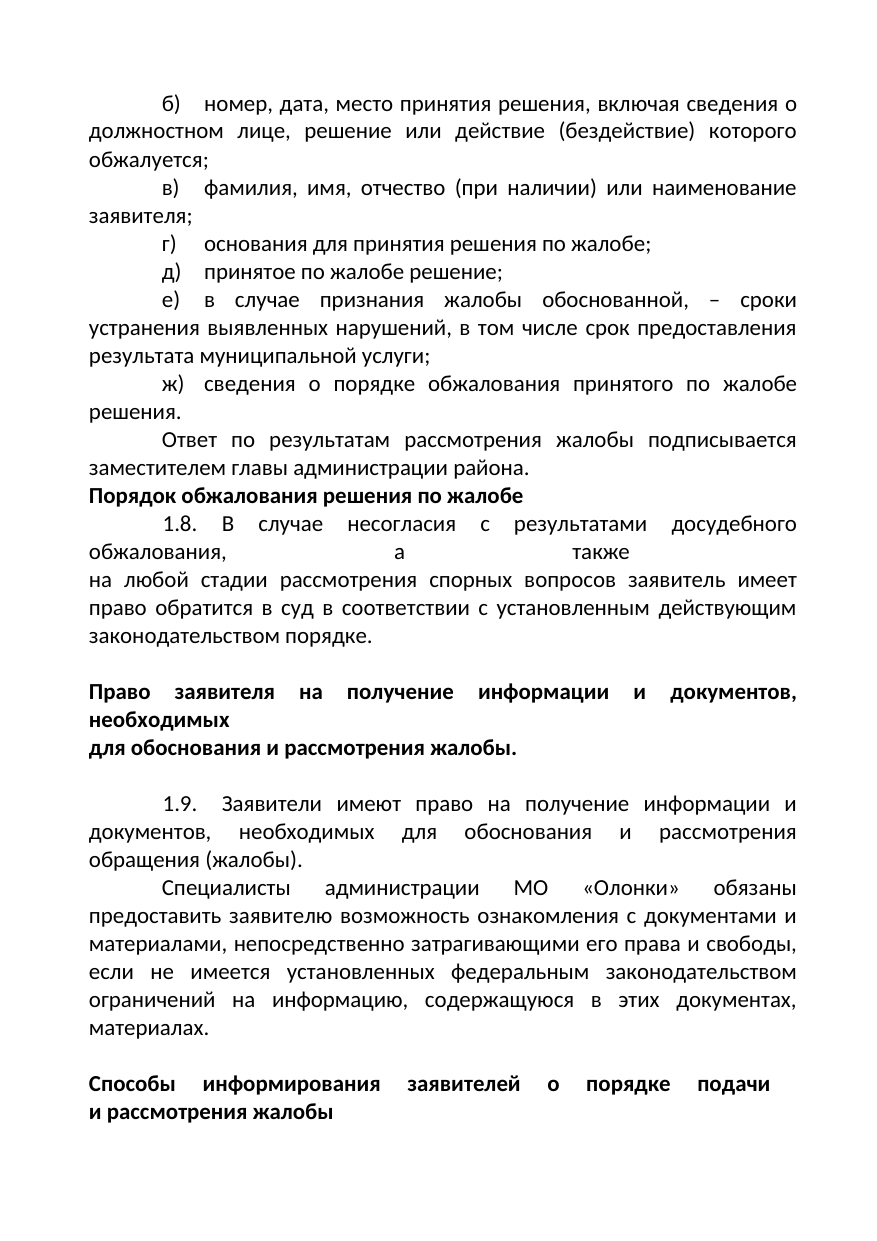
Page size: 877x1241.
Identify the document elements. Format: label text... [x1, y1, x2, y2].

list В случае несогласия с результатами досудебного обжалования, а также на любой стадии рассмотрения спорных вопросов заявитель имеет право обратится в суд в соответствии с установленным действующим законодательством порядке. [89, 509, 797, 649]
text Порядок обжалования решения по жалобе [89, 481, 797, 509]
text Право заявителя на получение информации и документов, необходимых для обоснования и рассмотрения жалобы. [89, 677, 797, 761]
text Ответ по результатам рассмотрения жалобы подписывается заместителем главы администрации района. [89, 425, 797, 481]
text Специалисты администрации МО «Олонки» обязаны предоставить заявителю возможность ознакомления с документами и материалами, непосредственно затрагивающими его права и свободы, если не имеется установленных федеральным законодательством ограничений на информацию, содержащуюся в этих документах, материалах. [89, 873, 797, 1041]
list сведения о порядке обжалования принятого по жалобе решения. [89, 369, 797, 425]
list принятое по жалобе решение; [89, 257, 797, 285]
text Способы информирования заявителей о порядке подачи и рассмотрения жалобы [89, 1069, 797, 1125]
list фамилия, имя, отчество (при наличии) или наименование заявителя; [89, 173, 797, 229]
list в случае признания жалобы обоснованной, – сроки устранения выявленных нарушений, в том числе срок предоставления результата муниципальной услуги; [89, 285, 797, 369]
list Заявители имеют право на получение информации и документов, необходимых для обоснования и рассмотрения обращения (жалобы). [89, 789, 797, 873]
list номер, дата, место принятия решения, включая сведения о должностном лице, решение или действие (бездействие) которого обжалуется; [89, 89, 797, 173]
list основания для принятия решения по жалобе; [89, 229, 797, 257]
